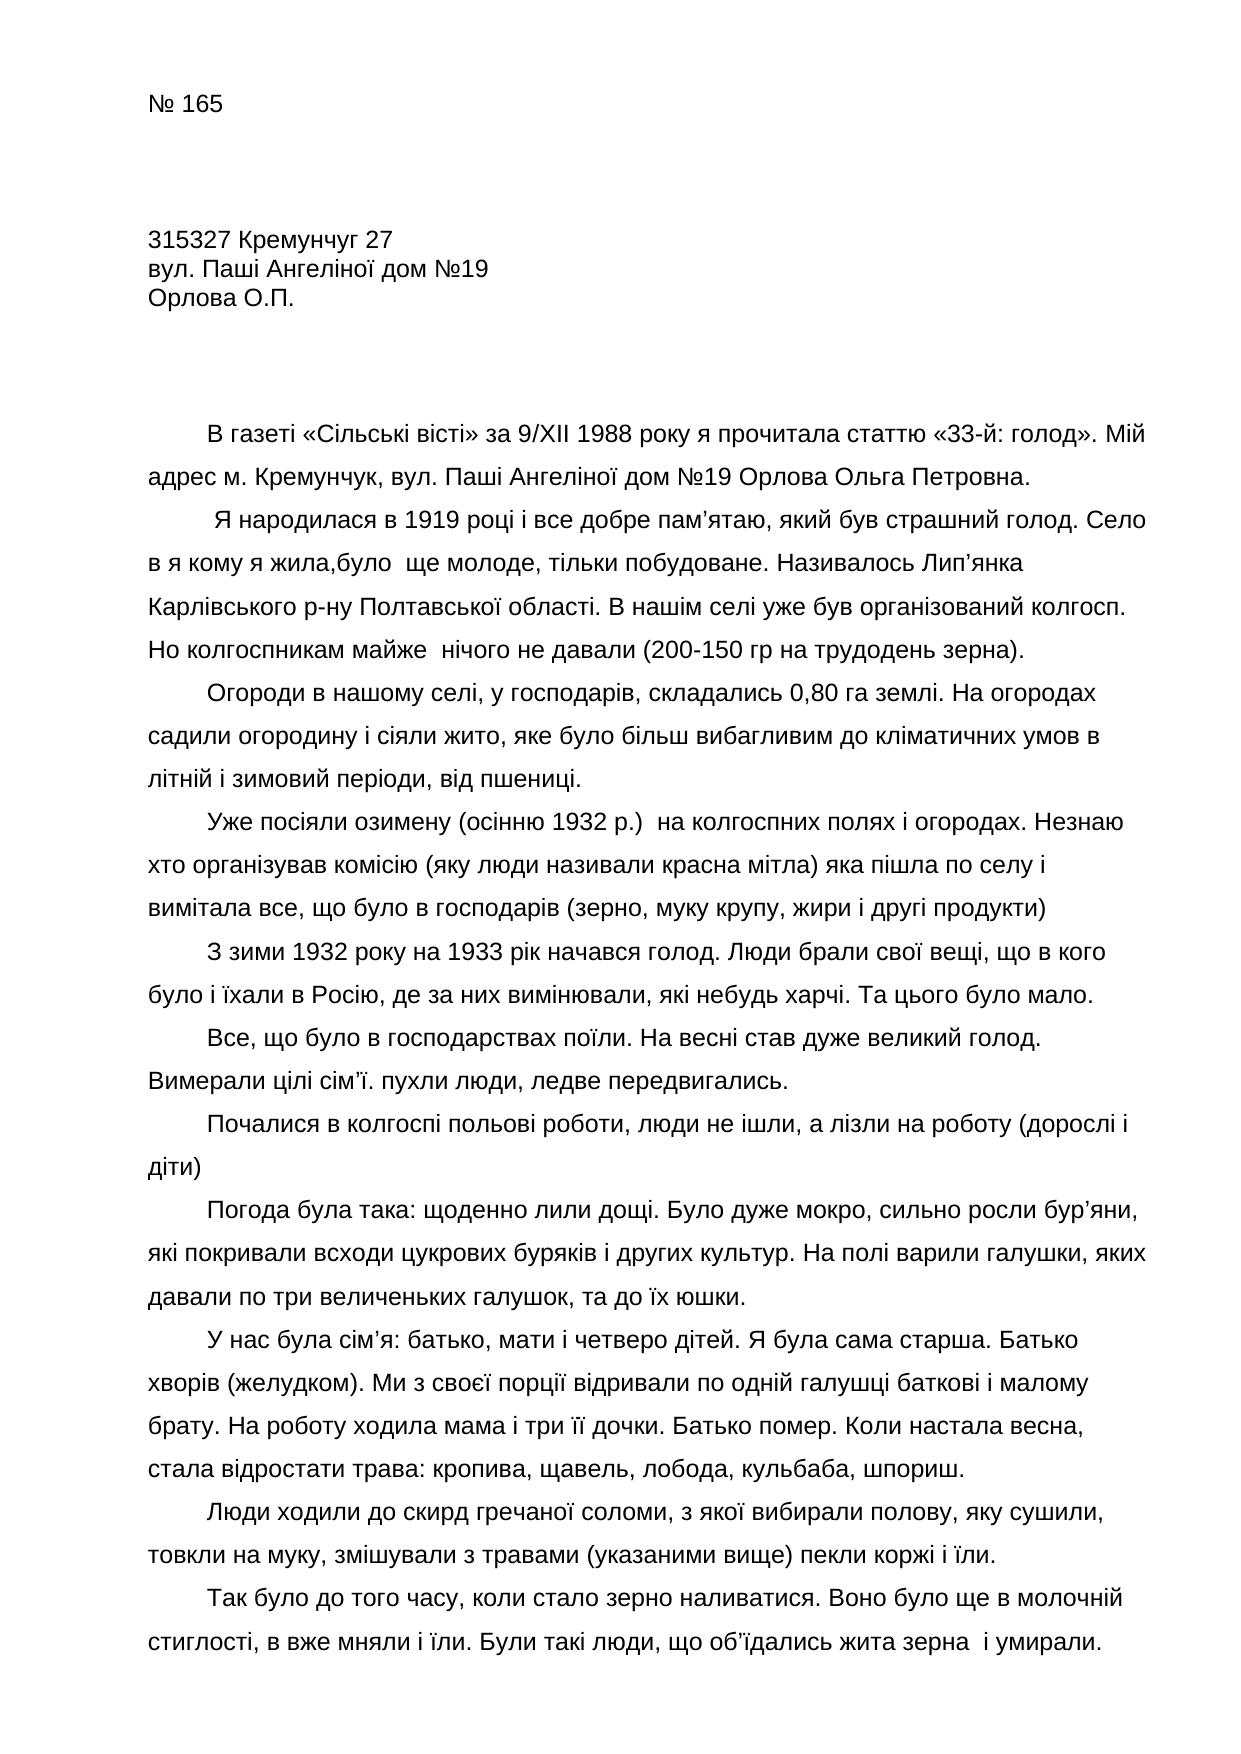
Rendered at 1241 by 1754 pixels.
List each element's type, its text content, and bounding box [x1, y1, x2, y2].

text У нас була сім’я: батько, мати і четверо дітей. Я була сама старша. Батько хворів (желудком). Ми з своєї порції відривали по одній галушці баткові і малому брату. На роботу ходила мама і три її дочки. Батько помер. Коли настала весна, стала відростати трава: кропива, щавель, лобода, кульбаба, шпориш. [148, 1324, 1152, 1483]
text Почалися в колгоспі польові роботи, люди не ішли, а лізли на роботу (дорослі і діти) [148, 1109, 1152, 1181]
text Орлова О.П. [148, 282, 1152, 311]
text Так було до того часу, коли стало зерно наливатися. Воно було ще в молочній стиглості, в вже мняли і їли. Були такі люди, що об’їдались жита зерна і умирали. [148, 1583, 1152, 1655]
text Погода була така: щоденно лили дощі. Було дуже мокро, сильно росли бур’яни, які покривали всходи цукрових буряків і других культур. На полі варили галушки, яких давали по три величеньких галушок, та до їх юшки. [148, 1195, 1152, 1310]
text вул. Паші Ангеліної дом №19 [148, 254, 1152, 282]
text № 165 [148, 88, 1152, 117]
text З зими 1932 року на 1933 рік начався голод. Люди брали свої вещі, що в кого було і їхали в Росію, де за них вимінювали, які небудь харчі. Та цього було мало. [148, 936, 1152, 1008]
text Огороди в нашому селі, у господарів, складались 0,80 га землі. На огородах садили огородину і сіяли жито, яке було більш вибагливим до кліматичних умов в літній і зимовий періоди, від пшениці. [148, 678, 1152, 793]
text Люди ходили до скирд гречаної соломи, з якої вибирали полову, яку сушили, товкли на муку, змішували з травами (указаними вище) пекли коржі і їли. [148, 1497, 1152, 1569]
text 315327 Кремунчуг 27 [148, 225, 1152, 254]
text Я народилася в 1919 році і все добре пам’ятаю, який був страшний голод. Село в я кому я жила,було ще молоде, тільки побудоване. Називалось Лип’янка Карлівського р-ну Полтавської області. В нашім селі уже був організований колгосп. Но колгоспникам майже нічого не давали (200-150 гр на трудодень зерна). [148, 505, 1152, 663]
text Все, що було в господарствах поїли. На весні став дуже великий голод. Вимерали цілі сім’ї. пухли люди, ледве передвигались. [148, 1023, 1152, 1094]
text Уже посіяли озимену (осінню 1932 р.) на колгоспних полях і огородах. Незнаю хто організував комісію (яку люди називали красна мітла) яка пішла по селу і вимітала все, що було в господарів (зерно, муку крупу, жири і другі продукти) [148, 807, 1152, 922]
text В газеті «Сільські вісті» за 9/XII 1988 року я прочитала статтю «33-й: голод». Мій адрес м. Кремунчук, вул. Паші Ангеліної дом №19 Орлова Ольга Петровна. [148, 419, 1152, 491]
